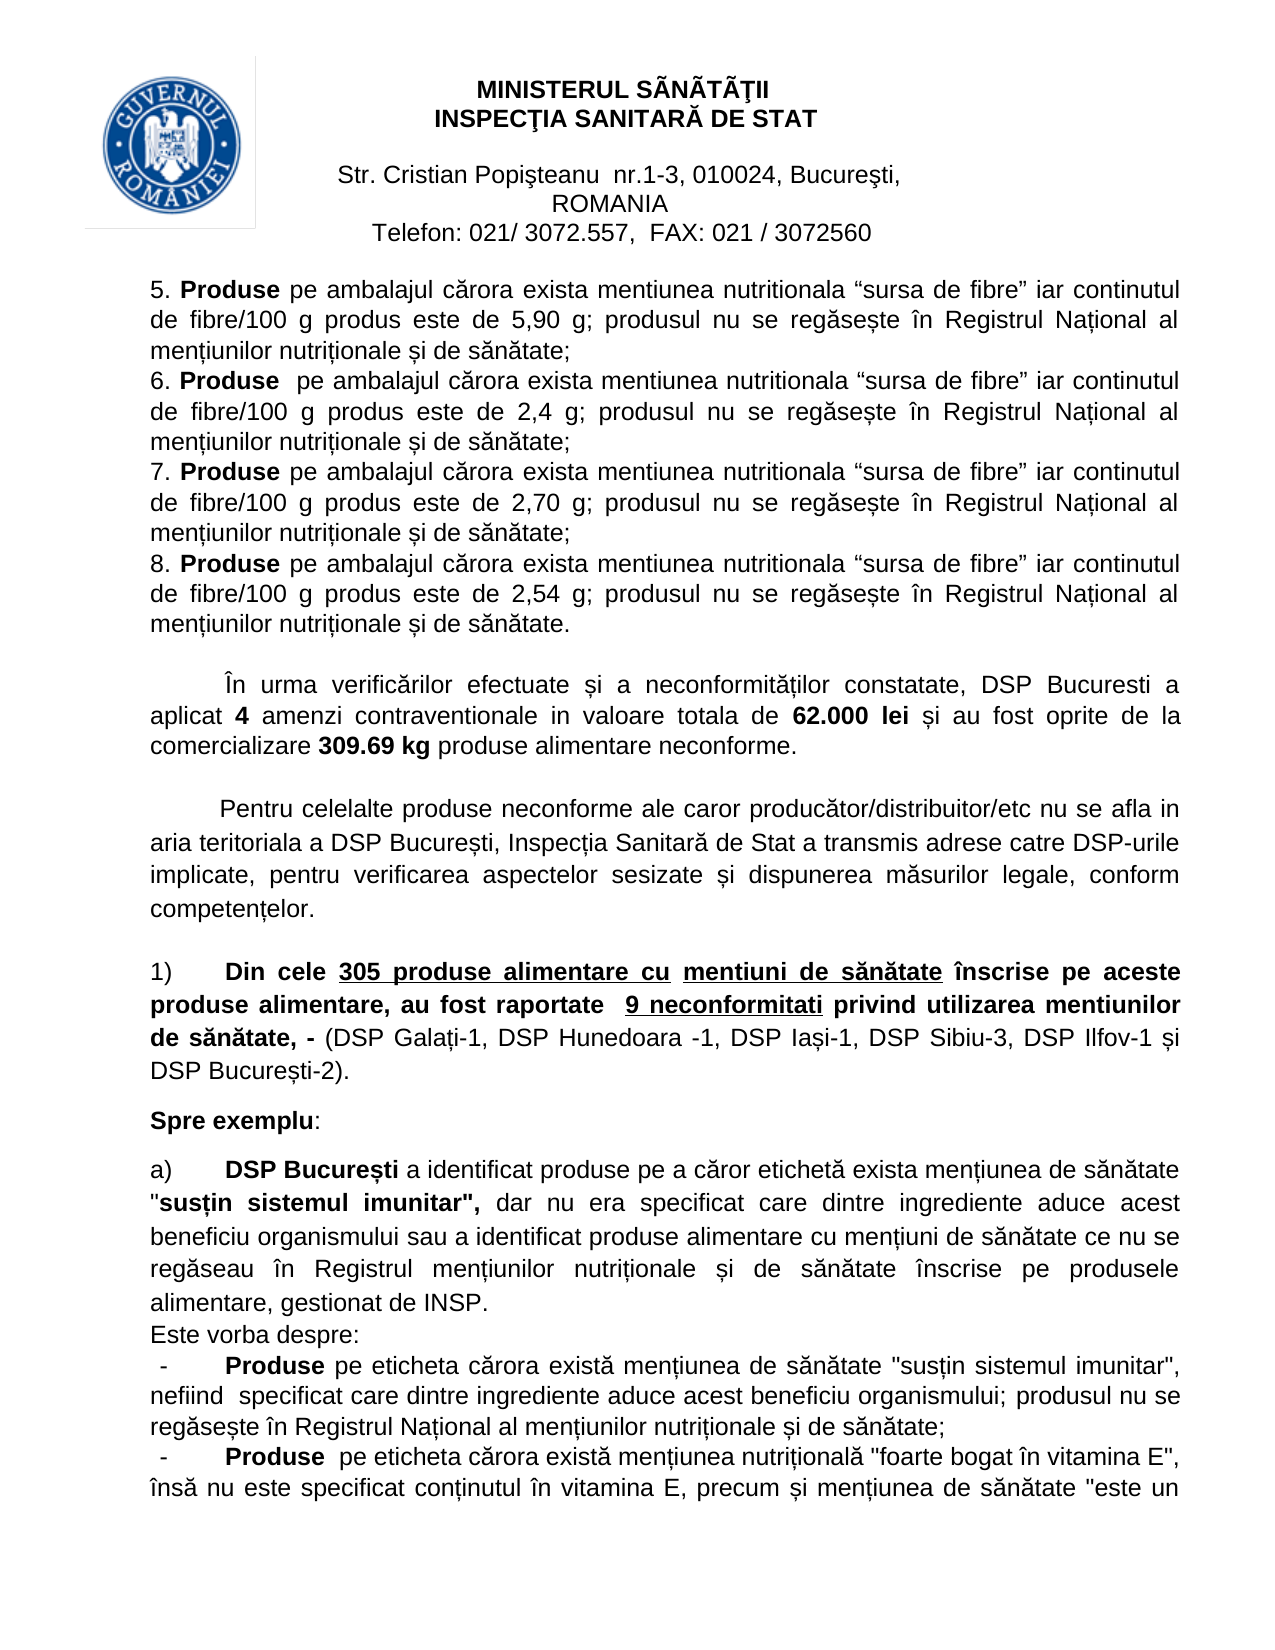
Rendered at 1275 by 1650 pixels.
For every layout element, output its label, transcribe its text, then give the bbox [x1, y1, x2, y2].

list DSP București a identificat produse pe a căror etichetă exista mențiunea de sănătate "susțin sistemul imunitar", dar nu era specificat care dintre ingrediente aduce acest beneficiu organismului sau a identificat produse alimentare cu mențiuni de sănătate ce nu se regăseau în Registrul mențiunilor nutriționale și de sănătate înscrise pe produsele alimentare, gestionat de INSP. [150, 1155, 1181, 1316]
list 6. Produse pe ambalajul cărora exista mentiunea nutritionala “sursa de fibre” iar continutul de fibre/100 g produs este de 2,4 g; produsul nu se regăsește în Registrul Național al mențiunilor nutriționale și de sănătate; [150, 366, 1181, 456]
list Este vorba despre: [150, 1321, 1181, 1349]
picture [84, 56, 257, 230]
list În urma verificărilor efectuate și a neconformităților constatate, DSP Bucuresti a aplicat 4 amenzi contraventionale in valoare totala de 62.000 lei și au fost oprite de la comercializare 309.69 kg produse alimentare neconforme. [150, 670, 1181, 760]
list Din cele 305 produse alimentare cu mentiuni de sănătate înscrise pe aceste produse alimentare, au fost raportate 9 neconformitati privind utilizarea mentiunilor de sănătate, - (DSP Galați-1, DSP Hunedoara -1, DSP Iași-1, DSP Sibiu-3, DSP Ilfov-1 și DSP București-2). [150, 957, 1181, 1085]
list 8. Produse pe ambalajul cărora exista mentiunea nutritionala “sursa de fibre” iar continutul de fibre/100 g produs este de 2,54 g; produsul nu se regăsește în Registrul Național al mențiunilor nutriționale și de sănătate. [150, 548, 1181, 638]
list 5. Produse pe ambalajul cărora exista mentiunea nutritionala “sursa de fibre” iar continutul de fibre/100 g produs este de 5,90 g; produsul nu se regăsește în Registrul Național al mențiunilor nutriționale și de sănătate; [150, 275, 1181, 364]
list 7. Produse pe ambalajul cărora exista mentiunea nutritionala “sursa de fibre” iar continutul de fibre/100 g produs este de 2,70 g; produsul nu se regăsește în Registrul Național al mențiunilor nutriționale și de sănătate; [150, 457, 1181, 547]
text Spre exemplu: [150, 1106, 1181, 1134]
list Produse pe eticheta cărora există mențiunea de sănătate "susțin sistemul imunitar", nefiind specificat care dintre ingrediente aduce acest beneficiu organismului; produsul nu se regăsește în Registrul Național al mențiunilor nutriționale și de sănătate; [150, 1351, 1181, 1441]
text Pentru celelalte produse neconforme ale caror producător/distribuitor/etc nu se afla in aria teritoriala a DSP București, Inspecția Sanitară de Stat a transmis adrese catre DSP-urile implicate, pentru verificarea aspectelor sesizate și dispunerea măsurilor legale, conform competențelor. [150, 794, 1181, 922]
